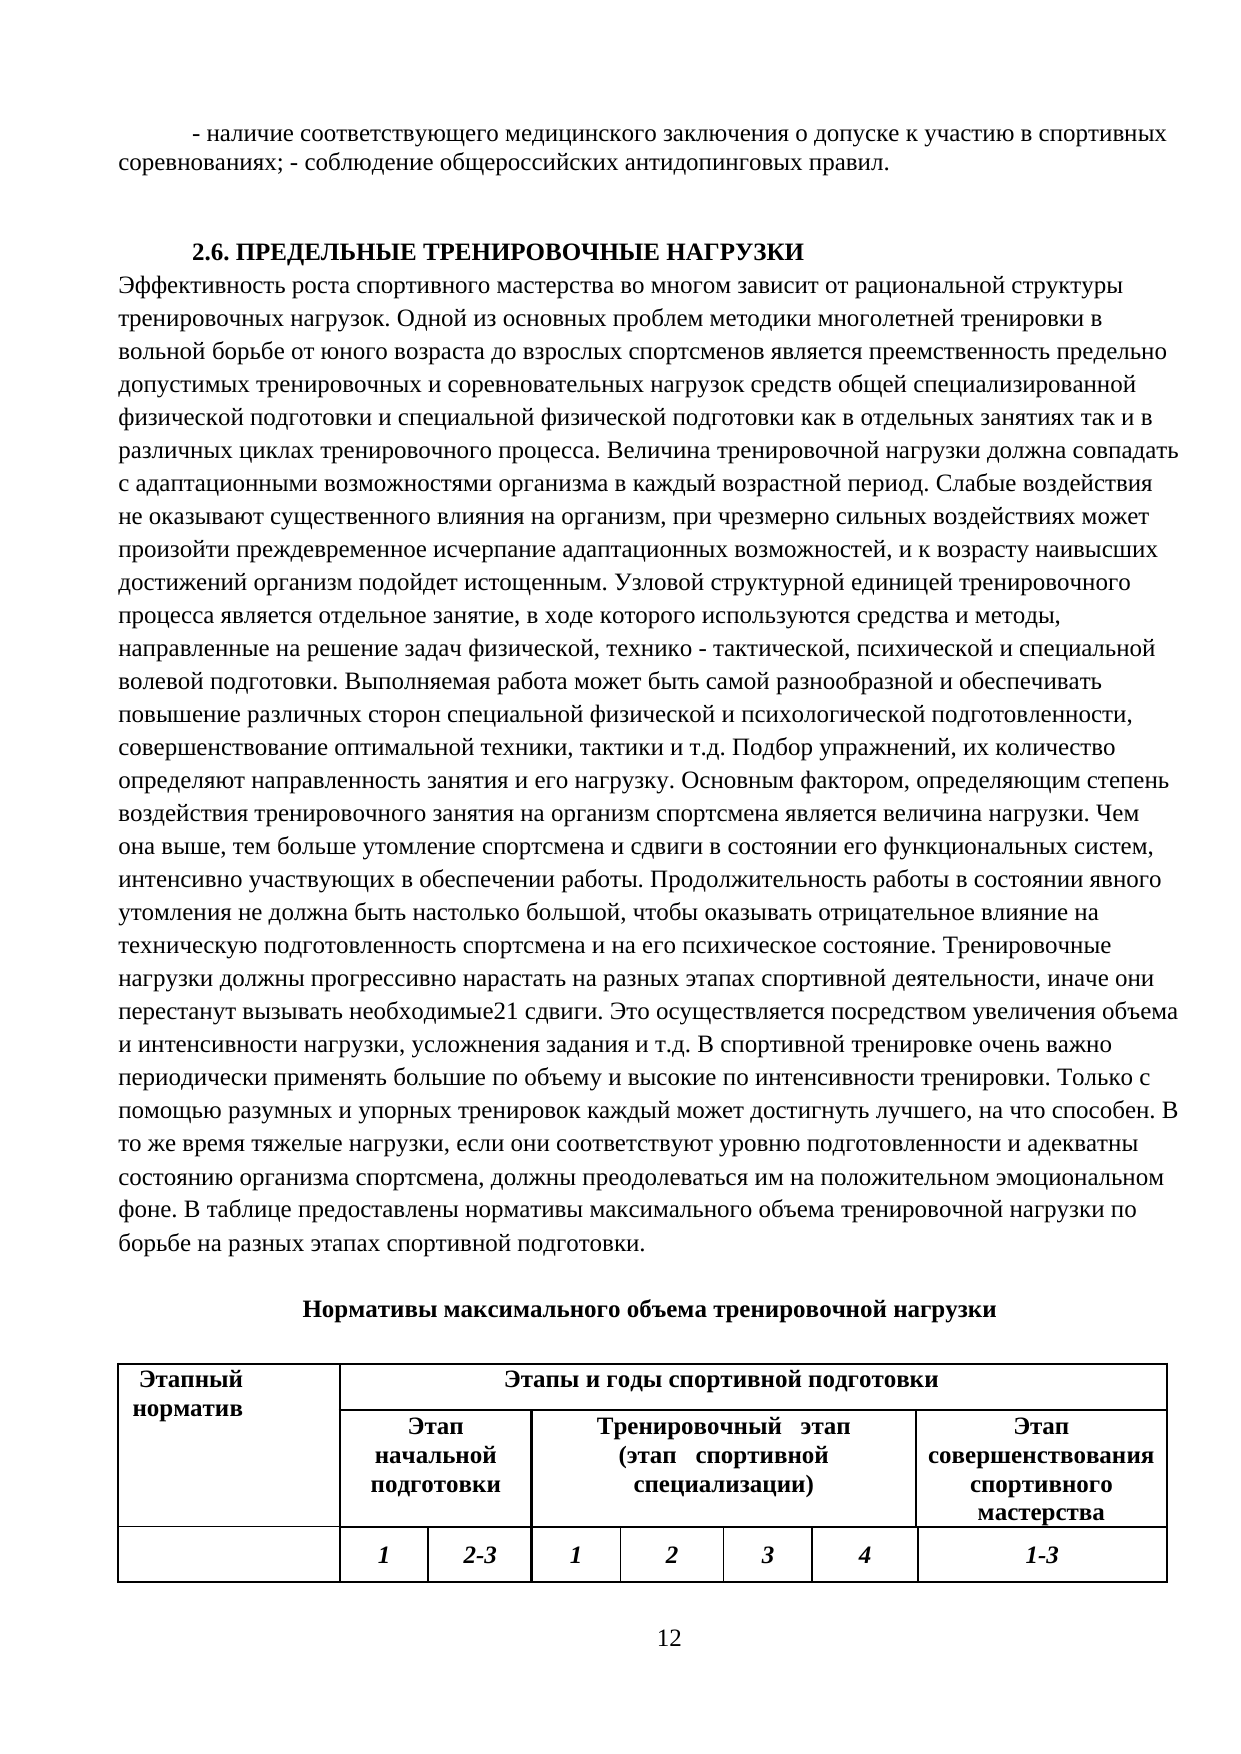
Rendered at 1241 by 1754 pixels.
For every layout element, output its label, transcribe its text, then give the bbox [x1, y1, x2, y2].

table_header Этапы и годы спортивной подготовки [341, 1365, 1166, 1409]
table_cell 2-3 [429, 1528, 530, 1581]
table_cell Тренировочный этап (этап спортивной специализации) [533, 1411, 915, 1526]
table_cell 2 [621, 1528, 723, 1581]
table_cell [119, 1527, 339, 1581]
table_cell Этап начальной подготовки [341, 1411, 530, 1526]
table_cell 4 [813, 1528, 917, 1581]
table_header Этапный норматив [119, 1365, 339, 1526]
table_cell Этап совершенствования спортивного мастерства [917, 1411, 1166, 1526]
table_cell 1 [533, 1528, 620, 1581]
table_cell 3 [724, 1528, 811, 1581]
table_cell 1-3 [919, 1528, 1166, 1581]
text 2.6. ПРЕДЕЛЬНЫЕ ТРЕНИРОВОЧНЫЕ НАГРУЗКИ [118, 237, 1181, 266]
text Нормативы максимального объема тренировочной нагрузки [118, 1294, 1181, 1322]
text - наличие соответствующего медицинского заключения о допуске к участию в спортивных соревнованиях; - соблюдение общероссийских антидопинговых правил. [118, 118, 1181, 176]
table_cell 1 [341, 1528, 427, 1581]
text Эффективность роста спортивного мастерства во многом зависит от рациональной структуры тренировочных нагрузок. Одной из основных проблем методики многолетней тренировки в вольной борьбе от юного возраста до взрослых спортсменов является преемственность предельно допустимых тренировочных и соревновательных нагрузок средств общей специализированной физической подготовки и специальной физической подготовки как в отдельных занятиях так и в различных циклах тренировочного процесса. Величина тренировочной нагрузки должна совпадать с адаптационными возможностями организма в каждый возрастной период. Слабые воздействия не оказывают существенного влияния на организм, при чрезмерно сильных воздействиях может произойти преждевременное исчерпание адаптационных возможностей, и к возрасту наивысших достижений организм подойдет истощенным. Узловой структурной единицей тренировочного процесса является отдельное занятие, в ходе которого используются средства и методы, направленные на решение задач физической, технико - тактической, психической и специальной волевой подготовки. Выполняемая работа может быть самой разнообразной и обеспечивать повышение различных сторон специальной физической и психологической подготовленности, совершенствование оптимальной техники, тактики и т.д. Подбор упражнений, их количество определяют направленность занятия и его нагрузку. Основным фактором, определяющим степень воздействия тренировочного занятия на организм спортсмена является величина нагрузки. Чем она выше, тем больше утомление спортсмена и сдвиги в состоянии его функциональных систем, интенсивно участвующих в обеспечении работы. Продолжительность работы в состоянии явного утомления не должна быть настолько большой, чтобы оказывать отрицательное влияние на техническую подготовленность спортсмена и на его психическое состояние. Тренировочные нагрузки должны прогрессивно нарастать на разных этапах спортивной деятельности, иначе они перестанут вызывать необходимые21 сдвиги. Это осуществляется посредством увеличения объема и интенсивности нагрузки, усложнения задания и т.д. В спортивной тренировке очень важно периодически применять большие по объему и высокие по интенсивности тренировки. Только с помощью разумных и упорных тренировок каждый может достигнуть лучшего, на что способен. В то же время тяжелые нагрузки, если они соответствуют уровню подготовленности и адекватны состоянию организма спортсмена, должны преодолеваться им на положительном эмоциональном фоне. В таблице предоставлены нормативы максимального объема тренировочной нагрузки по борьбе на разных этапах спортивной подготовки. [118, 270, 1181, 1256]
